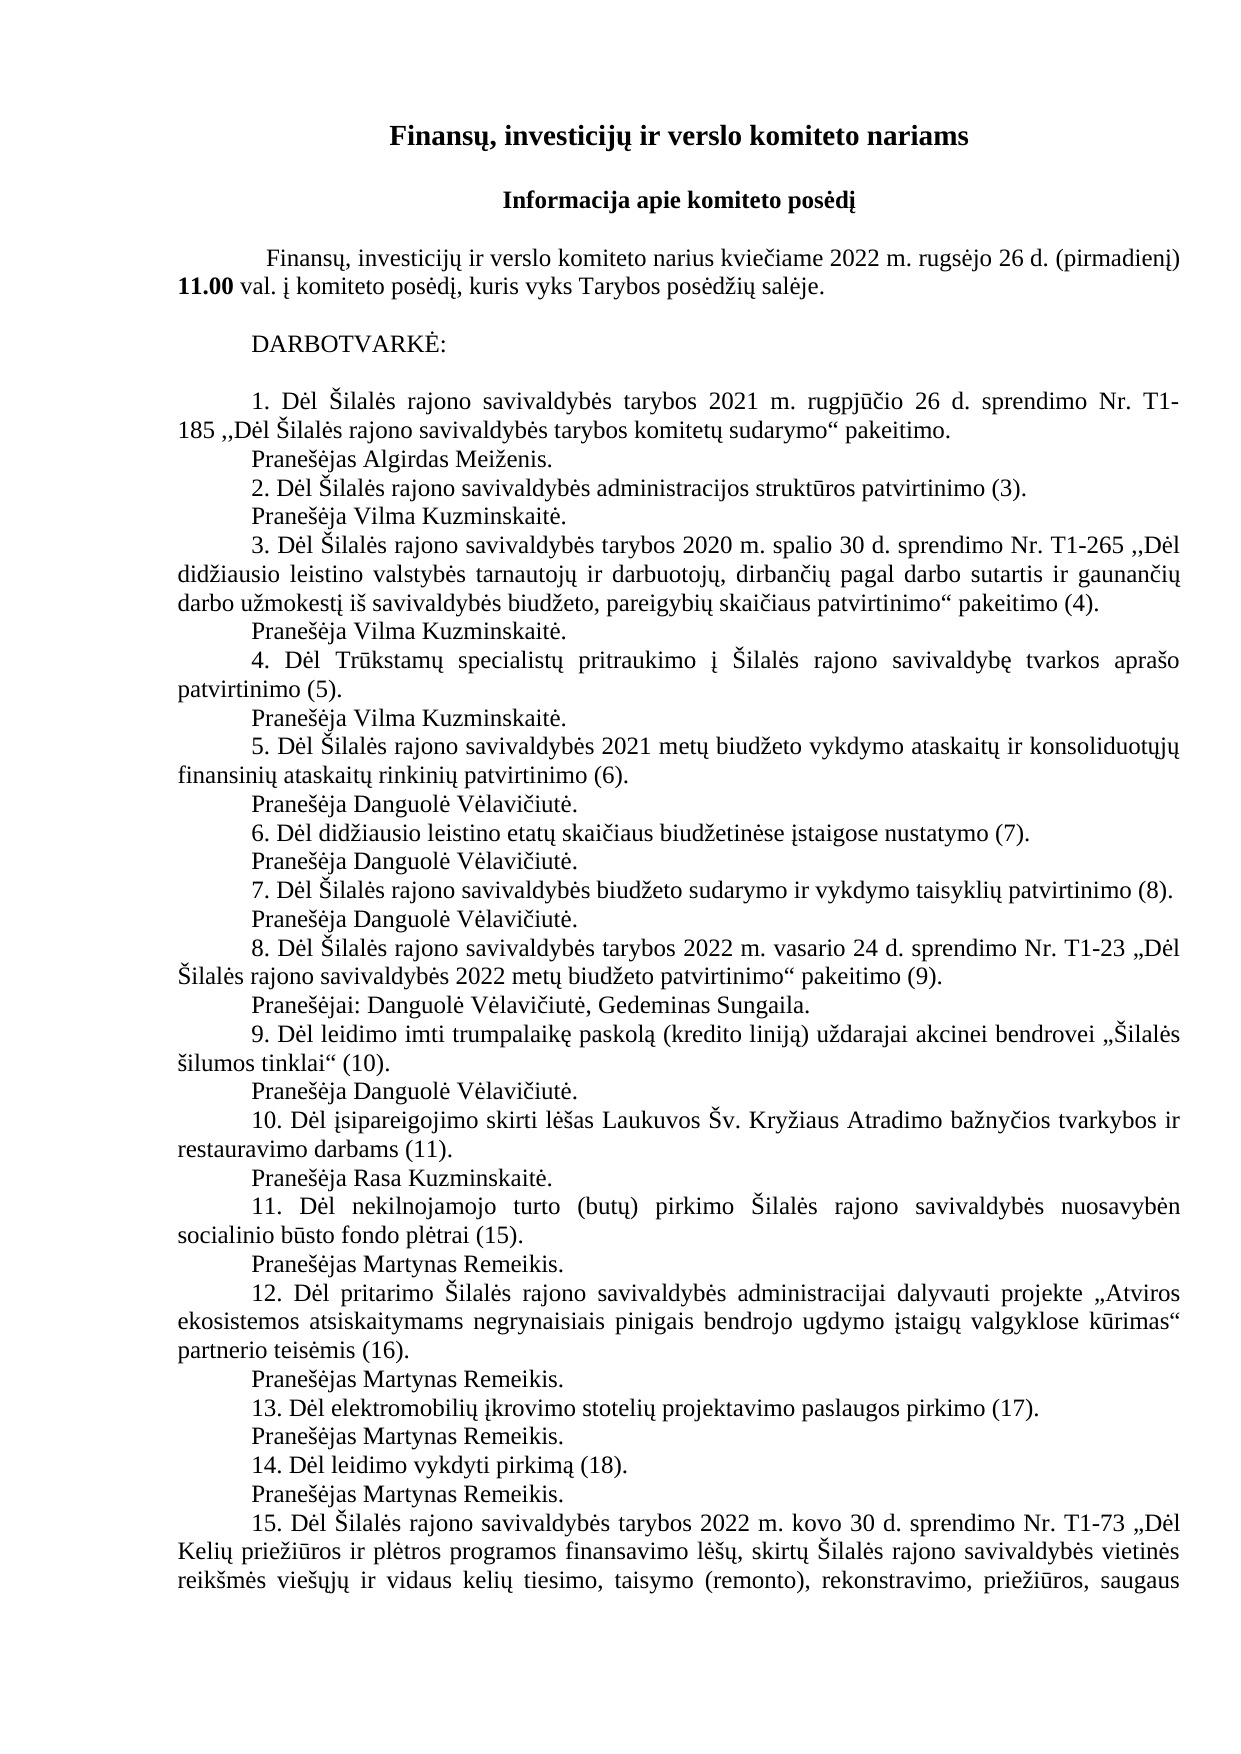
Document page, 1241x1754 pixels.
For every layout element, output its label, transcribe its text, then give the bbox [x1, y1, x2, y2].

text Pranešėja Danguolė Vėlavičiutė. [177, 904, 1181, 933]
text Informacija apie komiteto posėdį [177, 185, 1181, 214]
text Pranešėja Danguolė Vėlavičiutė. [177, 1076, 1181, 1105]
text 7. Dėl Šilalės rajono savivaldybės biudžeto sudarymo ir vykdymo taisyklių patvirtinimo (8). [177, 875, 1181, 904]
text 11. Dėl nekilnojamojo turto (butų) pirkimo Šilalės rajono savivaldybės nuosavybėn socialinio būsto fondo plėtrai (15). [177, 1191, 1181, 1249]
text Pranešėja Danguolė Vėlavičiutė. [177, 789, 1181, 818]
text 8. Dėl Šilalės rajono savivaldybės tarybos 2022 m. vasario 24 d. sprendimo Nr. T1-23 „Dėl Šilalės rajono savivaldybės 2022 metų biudžeto patvirtinimo“ pakeitimo (9). [177, 933, 1181, 990]
text DARBOTVARKĖ: [177, 329, 1181, 358]
text Pranešėjas Martynas Remeikis. [177, 1364, 1181, 1393]
text 9. Dėl leidimo imti trumpalaikę paskolą (kredito liniją) uždarajai akcinei bendrovei „Šilalės šilumos tinklai“ (10). [177, 1019, 1181, 1076]
text 5. Dėl Šilalės rajono savivaldybės 2021 metų biudžeto vykdymo ataskaitų ir konsoliduotųjų finansinių ataskaitų rinkinių patvirtinimo (6). [177, 731, 1181, 789]
text Pranešėjas Martynas Remeikis. [177, 1421, 1181, 1450]
text 13. Dėl elektromobilių įkrovimo stotelių projektavimo paslaugos pirkimo (17). [177, 1393, 1181, 1421]
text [177, 1508, 1181, 1594]
text 4. Dėl Trūkstamų specialistų pritraukimo į Šilalės rajono savivaldybę tvarkos aprašo patvirtinimo (5). [177, 645, 1181, 703]
text Pranešėjas Martynas Remeikis. [177, 1249, 1181, 1278]
text 2. Dėl Šilalės rajono savivaldybės administracijos struktūros patvirtinimo (3). [177, 473, 1181, 501]
text 1. Dėl Šilalės rajono savivaldybės tarybos 2021 m. rugpjūčio 26 d. sprendimo Nr. T1-185 ,,Dėl Šilalės rajono savivaldybės tarybos komitetų sudarymo“ pakeitimo. [177, 386, 1181, 444]
text Pranešėja Rasa Kuzminskaitė. [177, 1163, 1181, 1191]
text Pranešėja Vilma Kuzminskaitė. [177, 501, 1181, 530]
text Pranešėja Vilma Kuzminskaitė. [177, 616, 1181, 645]
text Pranešėjai: Danguolė Vėlavičiutė, Gedeminas Sungaila. [177, 990, 1181, 1019]
text Pranešėjas Algirdas Meiženis. [177, 444, 1181, 473]
text Pranešėja Vilma Kuzminskaitė. [177, 703, 1181, 731]
text 10. Dėl įsipareigojimo skirti lėšas Laukuvos Šv. Kryžiaus Atradimo bažnyčios tvarkybos ir restauravimo darbams (11). [177, 1105, 1181, 1163]
text 12. Dėl pritarimo Šilalės rajono savivaldybės administracijai dalyvauti projekte „Atviros ekosistemos atsiskaitymams negrynaisiais pinigais bendrojo ugdymo įstaigų valgyklose kūrimas“ partnerio teisėmis (16). [177, 1278, 1181, 1364]
text Pranešėja Danguolė Vėlavičiutė. [177, 846, 1181, 875]
text 14. Dėl leidimo vykdyti pirkimą (18). [177, 1450, 1181, 1479]
text Finansų, investicijų ir verslo komiteto nariams [177, 118, 1181, 152]
text 6. Dėl didžiausio leistino etatų skaičiaus biudžetinėse įstaigose nustatymo (7). [177, 818, 1181, 846]
text 3. Dėl Šilalės rajono savivaldybės tarybos 2020 m. spalio 30 d. sprendimo Nr. T1-265 ,,Dėl didžiausio leistino valstybės tarnautojų ir darbuotojų, dirbančių pagal darbo sutartis ir gaunančių darbo užmokestį iš savivaldybės biudžeto, pareigybių skaičiaus patvirtinimo“ pakeitimo (4). [177, 530, 1181, 616]
text Pranešėjas Martynas Remeikis. [177, 1479, 1181, 1508]
text Finansų, investicijų ir verslo komiteto narius kviečiame 2022 m. rugsėjo 26 d. (pirmadienį) 11.00 val. į komiteto posėdį, kuris vyks Tarybos posėdžių salėje. [177, 243, 1181, 300]
